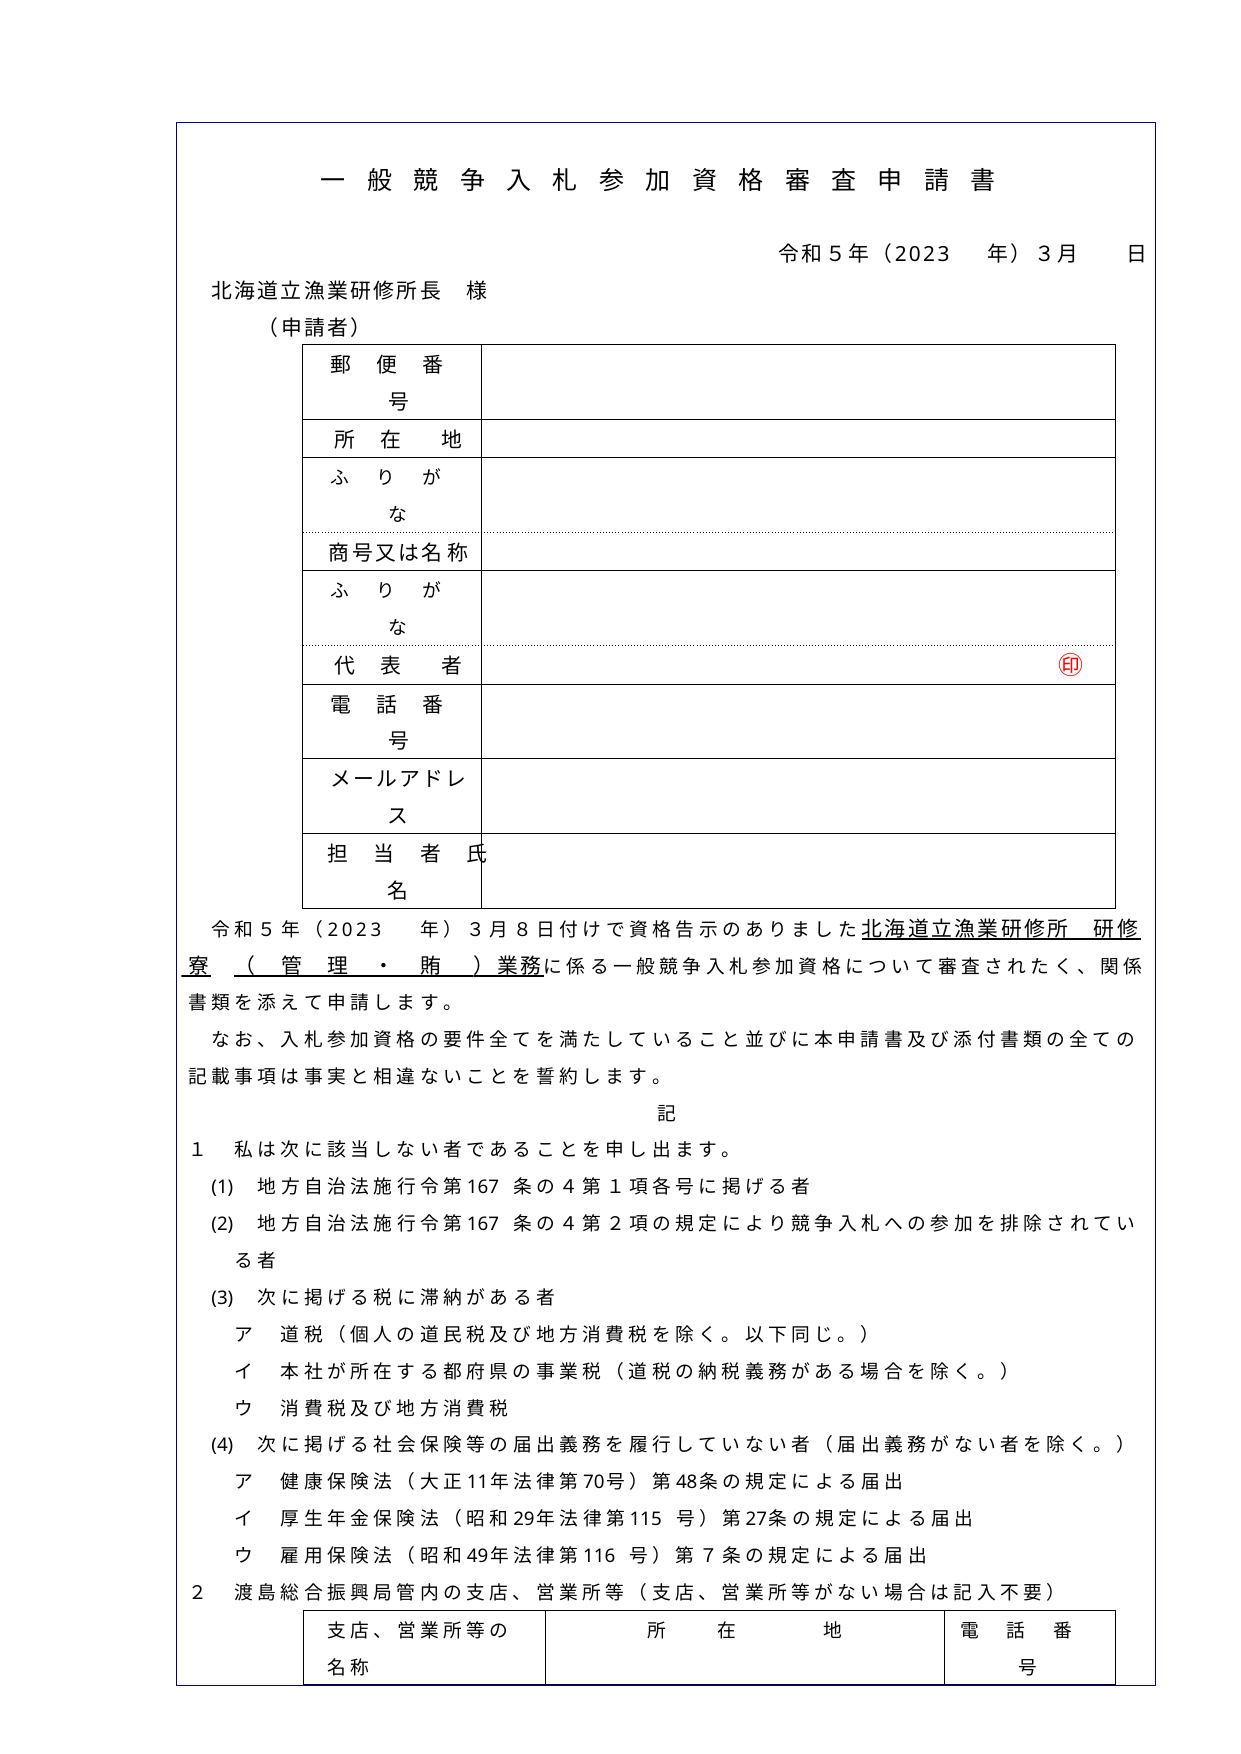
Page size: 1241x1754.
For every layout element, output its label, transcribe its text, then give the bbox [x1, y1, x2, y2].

table_header 一般競争入札参加資格審査申請書 令和５年（2023年）３月 日 北海道立漁業研修所長 様 （申請者） 令和５年（2023年）３月８日付けで資格告示のありました北海道立漁業研修所 研修寮 （管理・賄）業務に係る一般競争入札参加資格について審査されたく、関係書類を添えて申請します。 なお、入札参加資格の要件全てを満たしていること並びに本申請書及び添付書類の全ての記載事項は事実と相違ないことを誓約します。 記 １ 私は次に該当しない者であることを申し出ます。 (1) 地方自治法施行令第167条の４第１項各号に掲げる者 (2) 地方自治法施行令第167条の４第２項の規定により競争入札への参加を排除されている者 (3) 次に掲げる税に滞納がある者 ア 道税（個人の道民税及び地方消費税を除く。以下同じ。） イ 本社が所在する都府県の事業税（道税の納税義務がある場合を除く。） ウ 消費税及び地方消費税 (4) 次に掲げる社会保険等の届出義務を履行していない者（届出義務がない者を除く。） ア 健康保険法（大正11年法律第70号）第48条の規定による届出 イ 厚生年金保険法（昭和29年法律第115号）第27条の規定による届出 ウ 雇用保険法（昭和49年法律第116号）第７条の規定による届出 ２ 渡島総合振興局管内の支店、営業所等（支店、営業所等がない場合は記入不要） ※この欄は、押印を省略する場合に記載してください。 添付書類 １（法人の場合）登記事項証明書の写し （個人の場合）市町村長が発行する身分証明書の写し （会社以外の法人の場合）定款又は寄付行為及び貸借対照表 ２ 納税証明書（道税（個人の道民税及び地方消費税を除く。）について滞納がないもの）の写し（道税の納税義務がない場合は本社所在地の都府県の事業税） ３ 納税証明書（消費税及び地方消費税について未納の税額がないもの）の写し ４ 次の掲げる社会保険等の届出義務を履行している事実を証する書類の写し （届出義務がない場合は社会保険等適用除外申出書） 社会保険法第48条の規定による届出 厚生年金保険法第27条の規定による届出 雇用保険法第７条の規定による届出 ５ 誓約書（別記第１号様式） ６ 契約履行実績調書（別記第２号様式）及び契約書の写し （契約書の写しが添付できない場合は契約履行実績証明書（別記第３号様式）） ７（研修寮賄業務に係る資格について申請する場合） 業務代行整備に係る誓約書（別記第４号様式） ８（中小企業組合等の場合）組合（会員）員名簿 ９（官公需適格組合の場合）官公需適格組合であることを証する書類 [177, 123, 1155, 1685]
